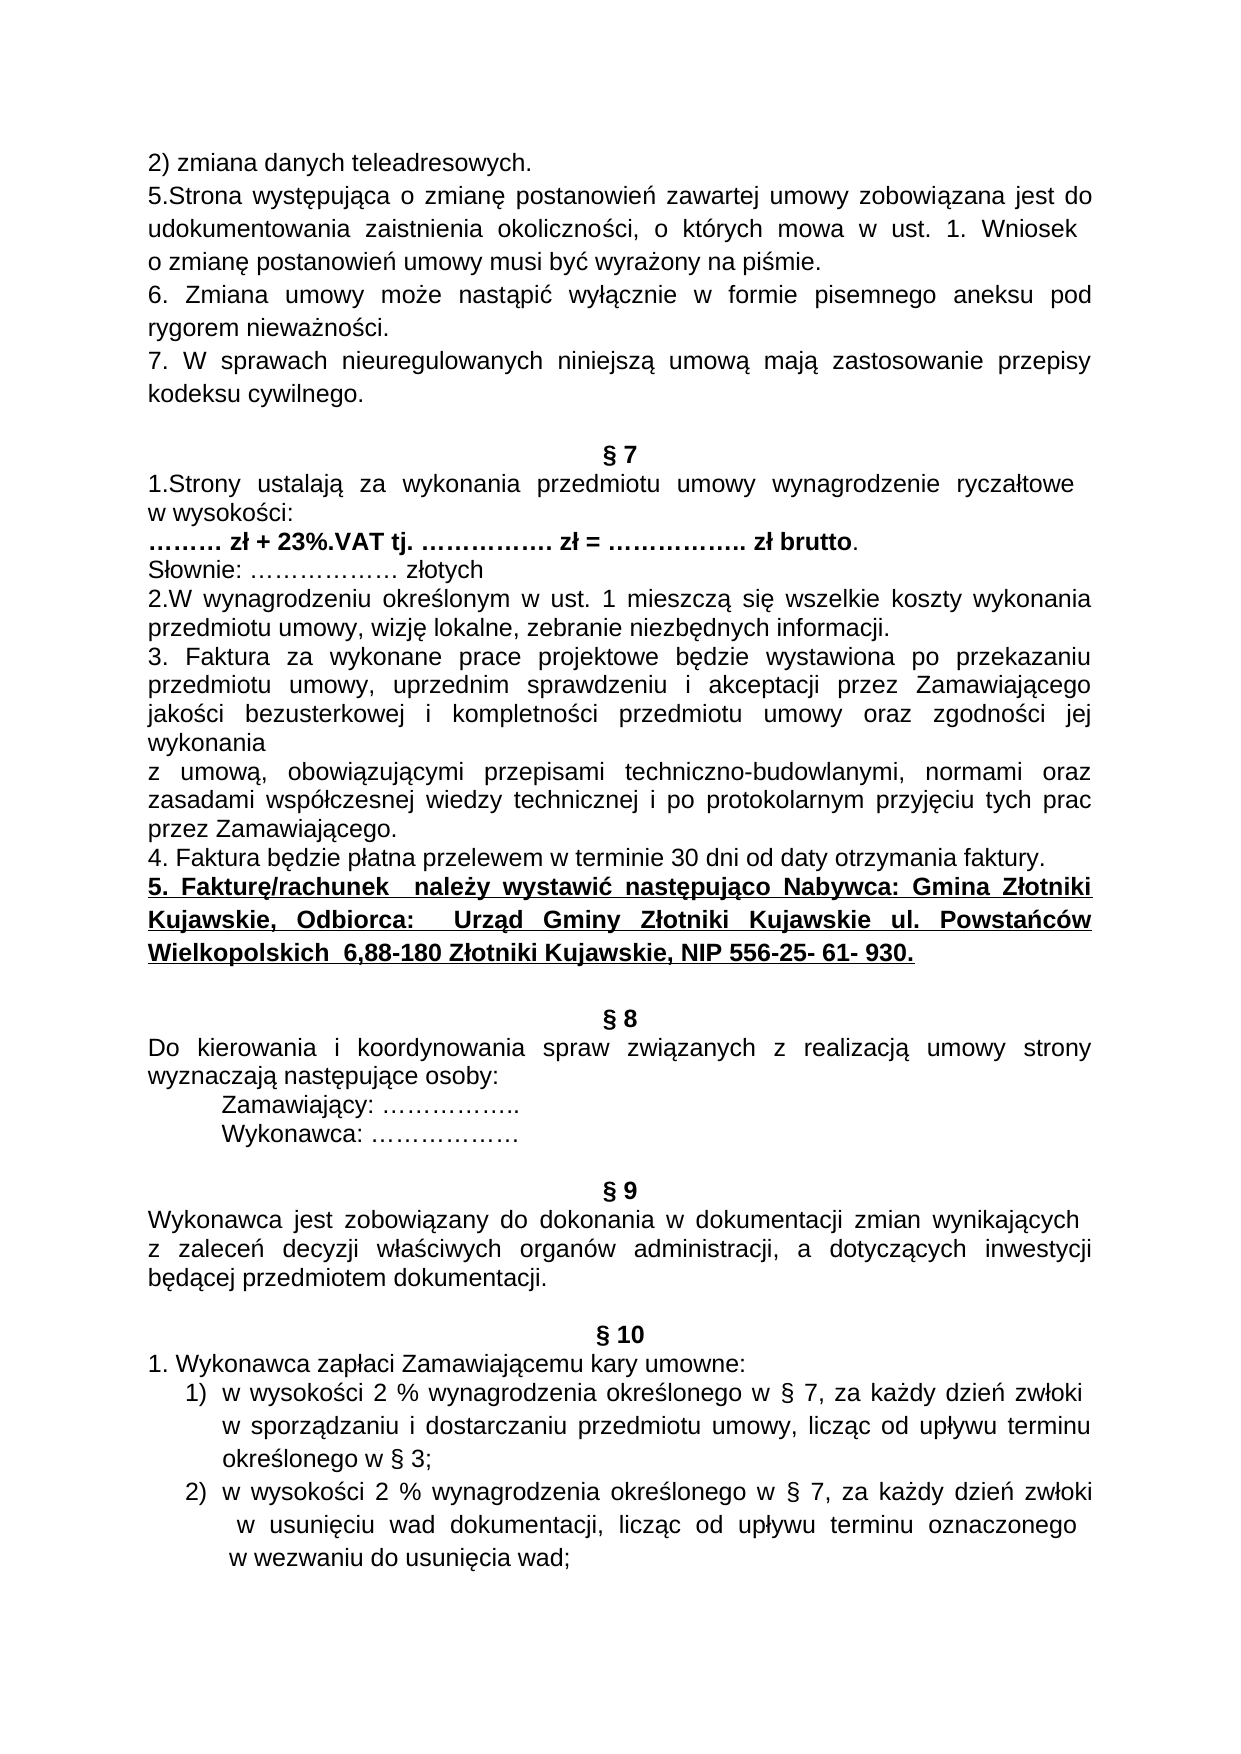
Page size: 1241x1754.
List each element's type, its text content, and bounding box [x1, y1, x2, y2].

text Słownie: ……………… złotych [148, 556, 1093, 584]
list w wysokości 2 % wynagrodzenia określonego w § 7, za każdy dzień zwłoki w usunięciu wad dokumentacji, licząc od upływu terminu oznaczonego w wezwaniu do usunięcia wad; [185, 1477, 1093, 1571]
text 2) zmiana danych teleadresowych. [148, 148, 1093, 176]
text § 10 [148, 1320, 1093, 1349]
text § 9 [148, 1176, 1093, 1205]
text 2.W wynagrodzeniu określonym w ust. 1 mieszczą się wszelkie koszty wykonania przedmiotu umowy, wizję lokalne, zebranie niezbędnych informacji. [148, 584, 1093, 642]
text 1. Wykonawca zapłaci Zamawiającemu kary umowne: [148, 1349, 1093, 1378]
text Do kierowania i koordynowania spraw związanych z realizacją umowy strony wyznaczają następujące osoby: [148, 1033, 1093, 1090]
text 5. Fakturę/rachunek należy wystawić następująco Nabywca: Gmina Złotniki Kujawskie, Odbiorca: Urząd Gminy Złotniki Kujawskie ul. Powstańców Wielkopolskich 6,88-180 Złotniki Kujawskie, NIP 556-25- 61- 930. [148, 872, 1093, 897]
text 3. Faktura za wykonane prace projektowe będzie wystawiona po przekazaniu przedmiotu umowy, uprzednim sprawdzeniu i akceptacji przez Zamawiającego jakości bezusterkowej i kompletności przedmiotu umowy oraz zgodności jej wykonania z umową, obowiązującymi przepisami techniczno-budowlanymi, normami oraz zasadami współczesnej wiedzy technicznej i po protokolarnym przyjęciu tych prac przez Zamawiającego. [148, 642, 1093, 843]
text ……… zł + 23%.VAT tj. ……………. zł = …………….. zł brutto. [148, 527, 1093, 556]
text 5. Fakturę/rachunek należy wystawić następująco Nabywca: Gmina Złotniki Kujawskie, Odbiorca: Urząd Gminy Złotniki Kujawskie ul. Powstańców Wielkopolskich 6,88-180 Złotniki Kujawskie, NIP 556-25- 61- 930. [148, 898, 1093, 967]
text 7. W sprawach nieuregulowanych niniejszą umową mają zastosowanie przepisy kodeksu cywilnego. [148, 346, 1093, 407]
text Zamawiający: …………….. [148, 1090, 1093, 1119]
text 5.Strona występująca o zmianę postanowień zawartej umowy zobowiązana jest do udokumentowania zaistnienia okoliczności, o których mowa w ust. 1. Wniosek o zmianę postanowień umowy musi być wyrażony na piśmie. [148, 181, 1093, 275]
text § 7 [148, 441, 1093, 469]
text 4. Faktura będzie płatna przelewem w terminie 30 dni od daty otrzymania faktury. [148, 843, 1093, 872]
list w wysokości 2 % wynagrodzenia określonego w § 7, za każdy dzień zwłoki w sporządzaniu i dostarczaniu przedmiotu umowy, licząc od upływu terminu określonego w § 3; [185, 1378, 1093, 1472]
text Wykonawca: ……………… [148, 1119, 1093, 1148]
text § 8 [148, 1004, 1093, 1033]
text 1.Strony ustalają za wykonania przedmiotu umowy wynagrodzenie ryczałtowe w wysokości: [148, 469, 1093, 527]
text Wykonawca jest zobowiązany do dokonania w dokumentacji zmian wynikających z zaleceń decyzji właściwych organów administracji, a dotyczących inwestycji będącej przedmiotem dokumentacji. [148, 1205, 1093, 1291]
text 6. Zmiana umowy może nastąpić wyłącznie w formie pisemnego aneksu pod rygorem nieważności. [148, 280, 1093, 341]
